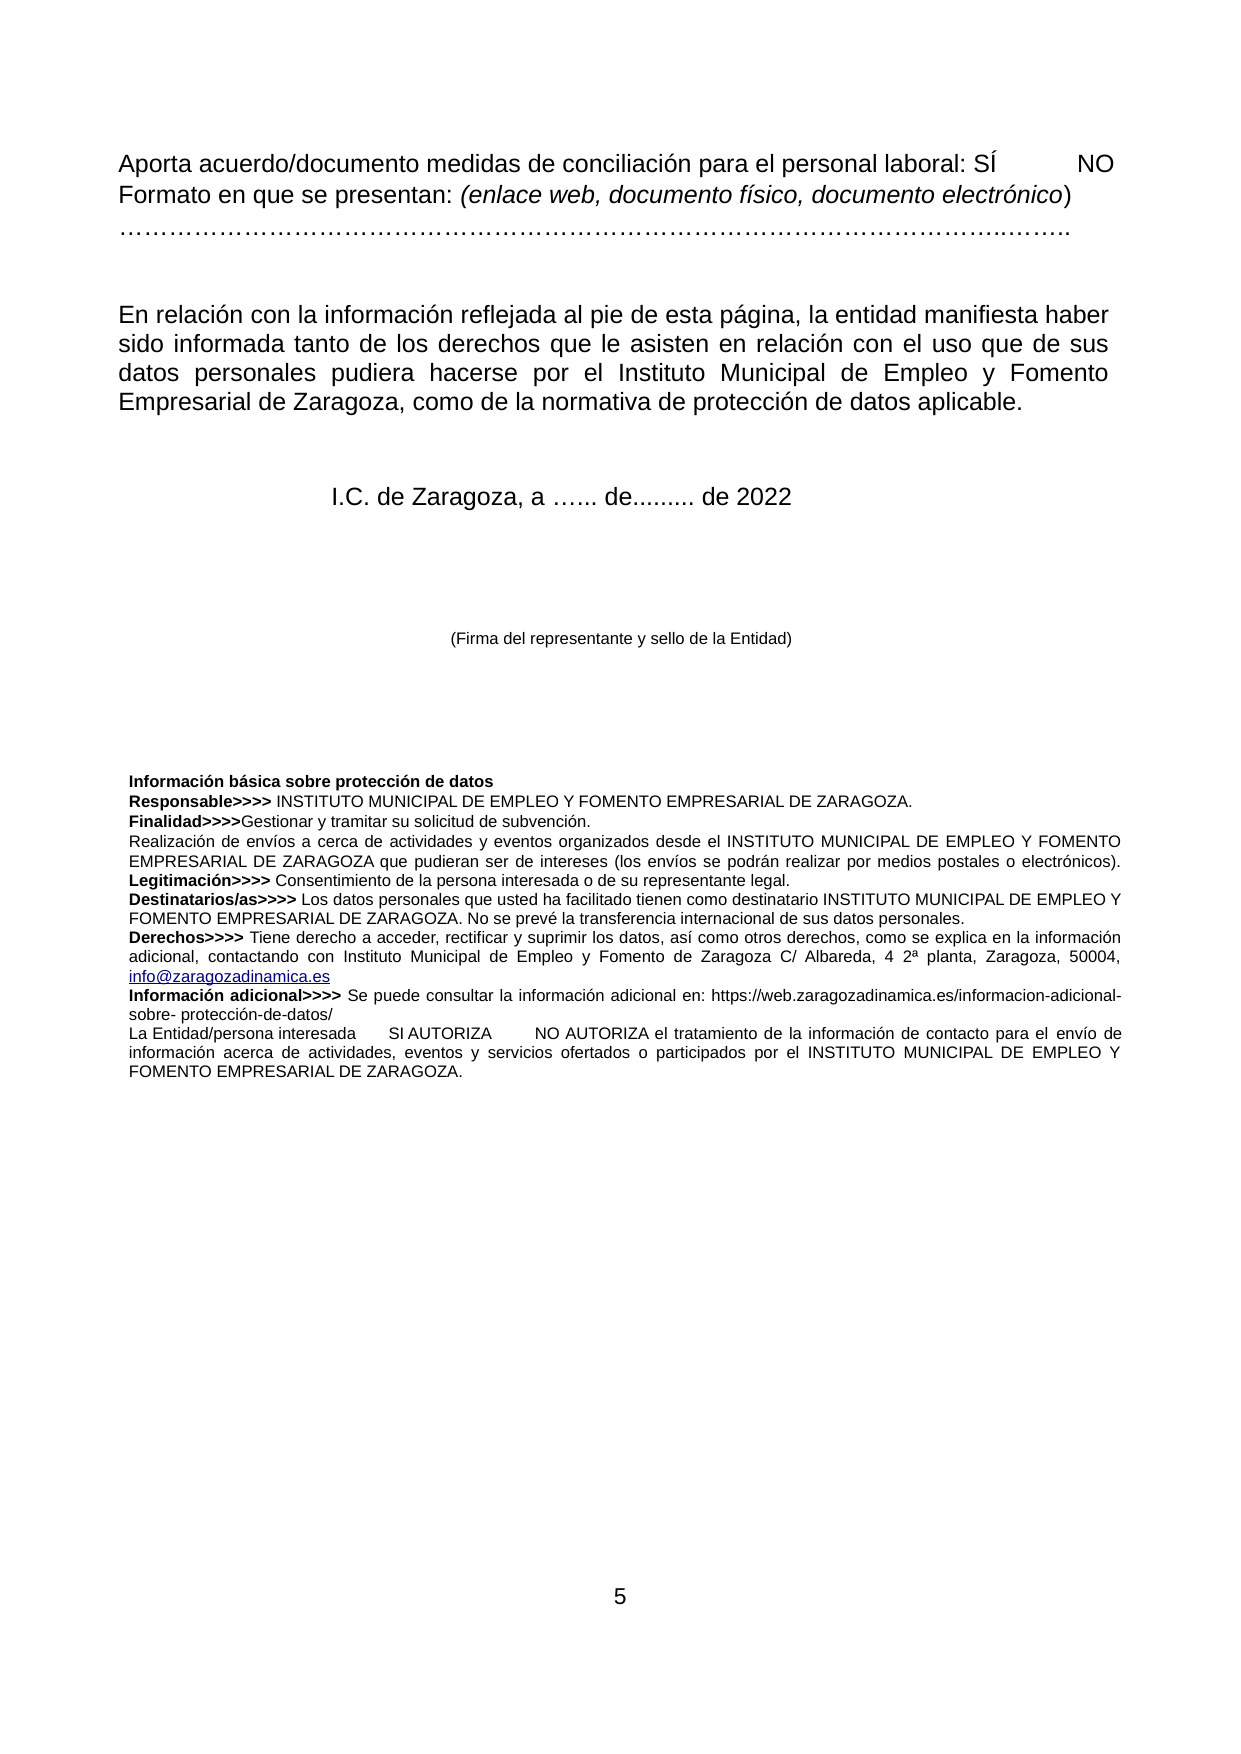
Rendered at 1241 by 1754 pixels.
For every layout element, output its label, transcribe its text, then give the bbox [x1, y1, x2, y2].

text Destinatarios/as>>>> Los datos personales que usted ha facilitado tienen como destinatario INSTITUTO MUNICIPAL DE EMPLEO Y FOMENTO EMPRESARIAL DE ZARAGOZA. No se prevé la transferencia internacional de sus datos personales. [129, 890, 1122, 928]
text La Entidad/persona interesada SI AUTORIZA NO AUTORIZA el tratamiento de la información de contacto para el envío de información acerca de actividades, eventos y servicios ofertados o participados por el INSTITUTO MUNICIPAL DE EMPLEO Y FOMENTO EMPRESARIAL DE ZARAGOZA. [129, 1024, 1122, 1081]
subtitle (Firma del representante y sello de la Entidad) [118, 628, 1124, 648]
text Formato en que se presentan: (enlace web, documento físico, documento electrónico) [118, 180, 1122, 209]
text Responsable>>>> INSTITUTO MUNICIPAL DE EMPLEO Y FOMENTO EMPRESARIAL DE ZARAGOZA. [129, 792, 1122, 811]
text ……………………………………………………………………………………………..…….. [118, 212, 1122, 240]
text Finalidad>>>>Gestionar y tramitar su solicitud de subvención. [129, 812, 1122, 831]
text Realización de envíos a cerca de actividades y eventos organizados desde el INSTITUTO MUNICIPAL DE EMPLEO Y FOMENTO EMPRESARIAL DE ZARAGOZA que pudieran ser de intereses (los envíos se podrán realizar por medios postales o electrónicos). Legitimación>>>> Consentimiento de la persona interesada o de su representante legal. [129, 832, 1122, 890]
text En relación con la información reflejada al pie de esta página, la entidad manifiesta haber sido informada tanto de los derechos que le asisten en relación con el uso que de sus datos personales pudiera hacerse por el Instituto Municipal de Empleo y Fomento Empresarial de Zaragoza, como de la normativa de protección de datos aplicable. [118, 300, 1111, 415]
text Derechos>>>> Tiene derecho a acceder, rectificar y suprimir los datos, así como otros derechos, como se explica en la información adicional, contactando con Instituto Municipal de Empleo y Fomento de Zaragoza C/ Albareda, 4 2ª planta, Zaragoza, 50004, info@zaragozadinamica.es [129, 928, 1122, 986]
text Información básica sobre protección de datos [129, 772, 1122, 791]
subtitle I.C. de Zaragoza, a …... de......... de 2022 [331, 482, 1124, 511]
text Información adicional>>>> Se puede consultar la información adicional en: https://web.zaragozadinamica.es/informacion-adicional-sobre- protección-de-datos/ [129, 986, 1122, 1024]
text Aporta acuerdo/documento medidas de conciliación para el personal laboral: SÍ NO [118, 149, 1122, 178]
